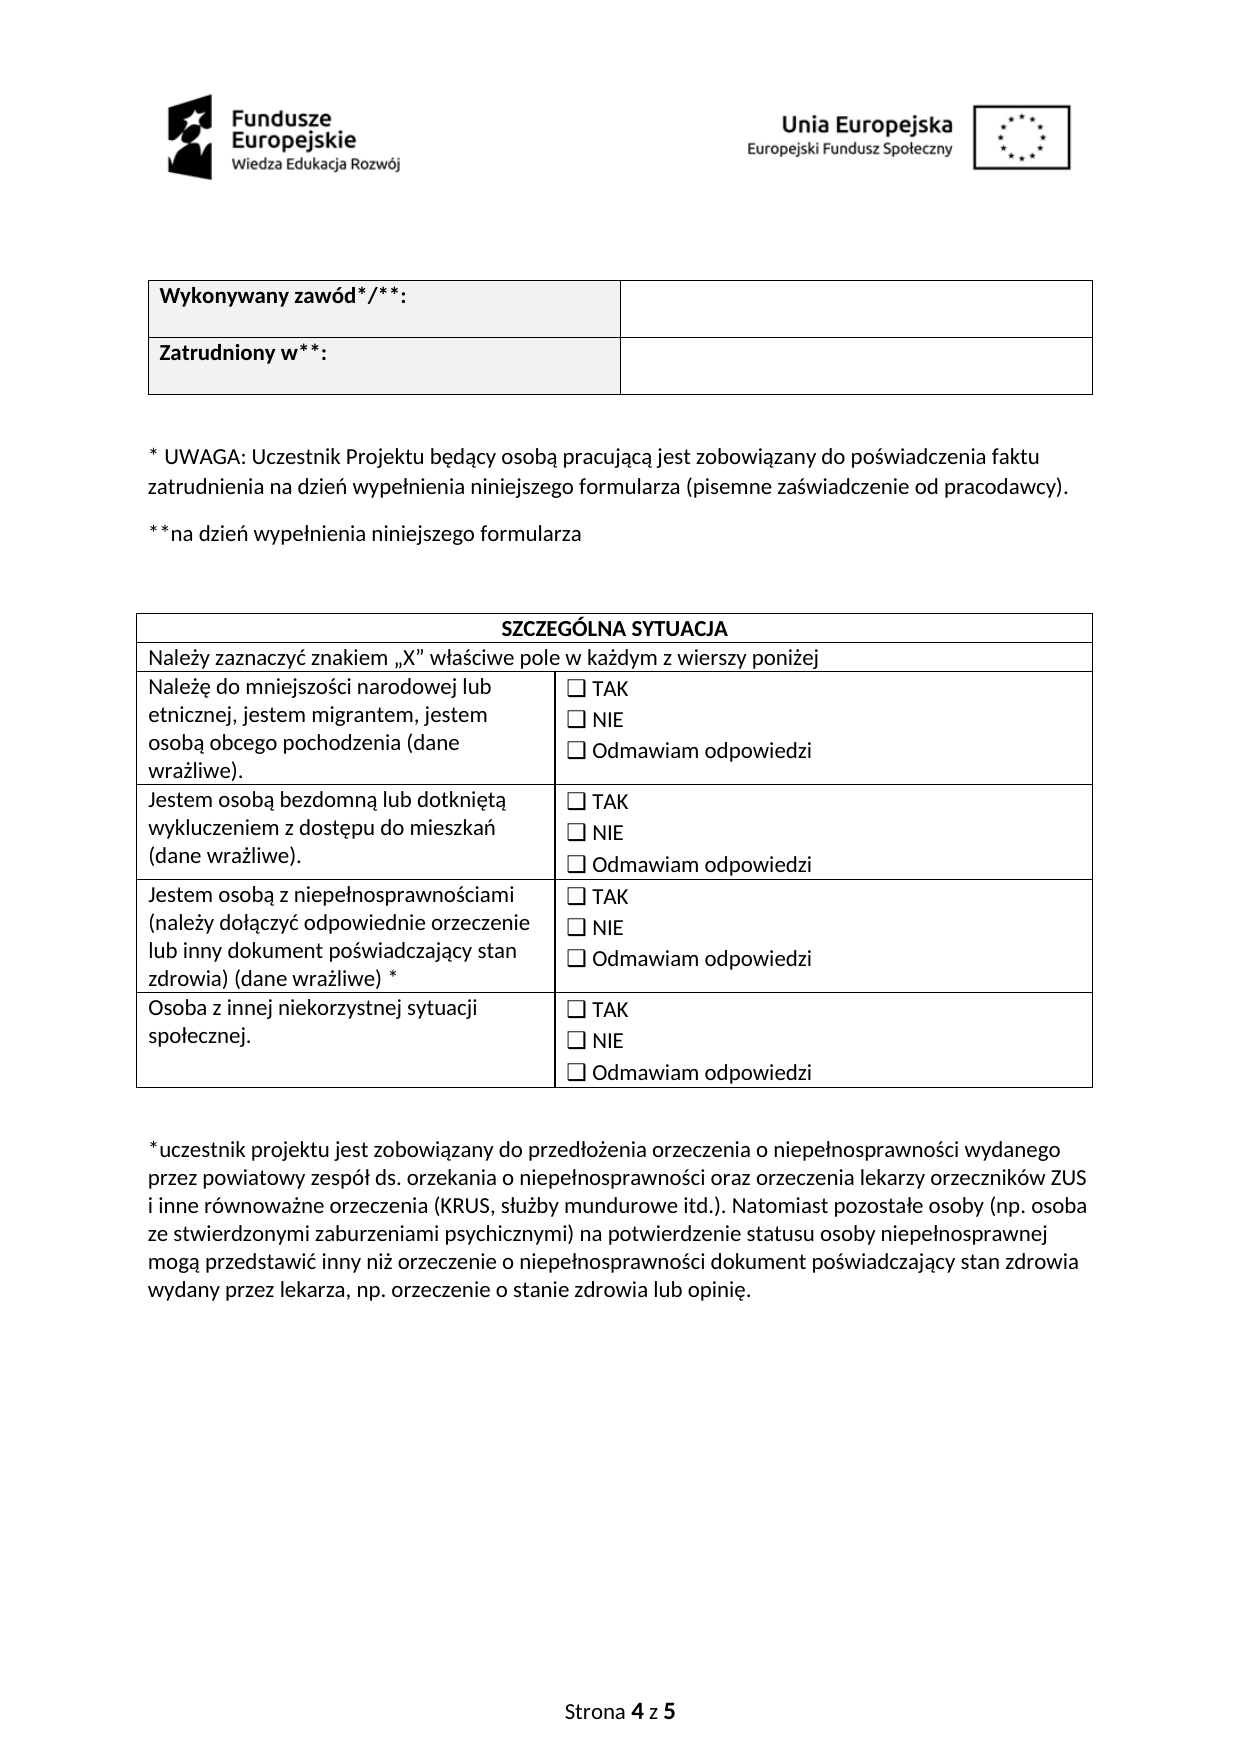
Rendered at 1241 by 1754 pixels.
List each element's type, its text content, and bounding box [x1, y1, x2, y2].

text *uczestnik projektu jest zobowiązany do przedłożenia orzeczenia o niepełnosprawności wydanego przez powiatowy zespół ds. orzekania o niepełnosprawności oraz orzeczenia lekarzy orzeczników ZUS i inne równoważne orzeczenia (KRUS, służby mundurowe itd.). Natomiast pozostałe osoby (np. osoba ze stwierdzonymi zaburzeniami psychicznymi) na potwierdzenie statusu osoby niepełnosprawnej mogą przedstawić inny niż orzeczenie o niepełnosprawności dokument poświadczający stan zdrowia wydany przez lekarza, np. orzeczenie o stanie zdrowia lub opinię. [148, 1135, 1093, 1303]
table_cell ❑ TAK ❑ NIE ❑ Odmawiam odpowiedzi [556, 880, 1092, 992]
table_cell Osoba z innej niekorzystnej sytuacji społecznej. [137, 993, 554, 1087]
table_header SZCZEGÓLNA SYTUACJA [137, 614, 1092, 642]
picture [147, 73, 1092, 205]
table_cell Należy zaznaczyć znakiem „X” właściwe pole w każdym z wierszy poniżej [137, 643, 1092, 671]
table_header [621, 281, 1092, 337]
table_cell Jestem osobą z niepełnosprawnościami (należy dołączyć odpowiednie orzeczenie lub inny dokument poświadczający stan zdrowia) (dane wrażliwe) * [137, 880, 554, 992]
table_cell Należę do mniejszości narodowej lub etnicznej, jestem migrantem, jestem osobą obcego pochodzenia (dane wrażliwe). [137, 672, 554, 784]
table_cell Zatrudniony w**: [149, 338, 620, 394]
table_header Wykonywany zawód*/**: [149, 281, 620, 337]
table_cell ❑ TAK ❑ NIE ❑ Odmawiam odpowiedzi [556, 672, 1092, 784]
table_cell ❑ TAK ❑ NIE ❑ Odmawiam odpowiedzi [556, 993, 1092, 1087]
table_cell [621, 338, 1092, 394]
text * UWAGA: Uczestnik Projektu będący osobą pracującą jest zobowiązany do poświadczenia faktu zatrudnienia na dzień wypełnienia niniejszego formularza (pisemne zaświadczenie od pracodawcy). [148, 442, 1093, 500]
table_cell Jestem osobą bezdomną lub dotkniętą wykluczeniem z dostępu do mieszkań (dane wrażliwe). [137, 785, 554, 879]
table_cell ❑ TAK ❑ NIE ❑ Odmawiam odpowiedzi [556, 785, 1092, 879]
text **na dzień wypełnienia niniejszego formularza [148, 519, 1093, 547]
